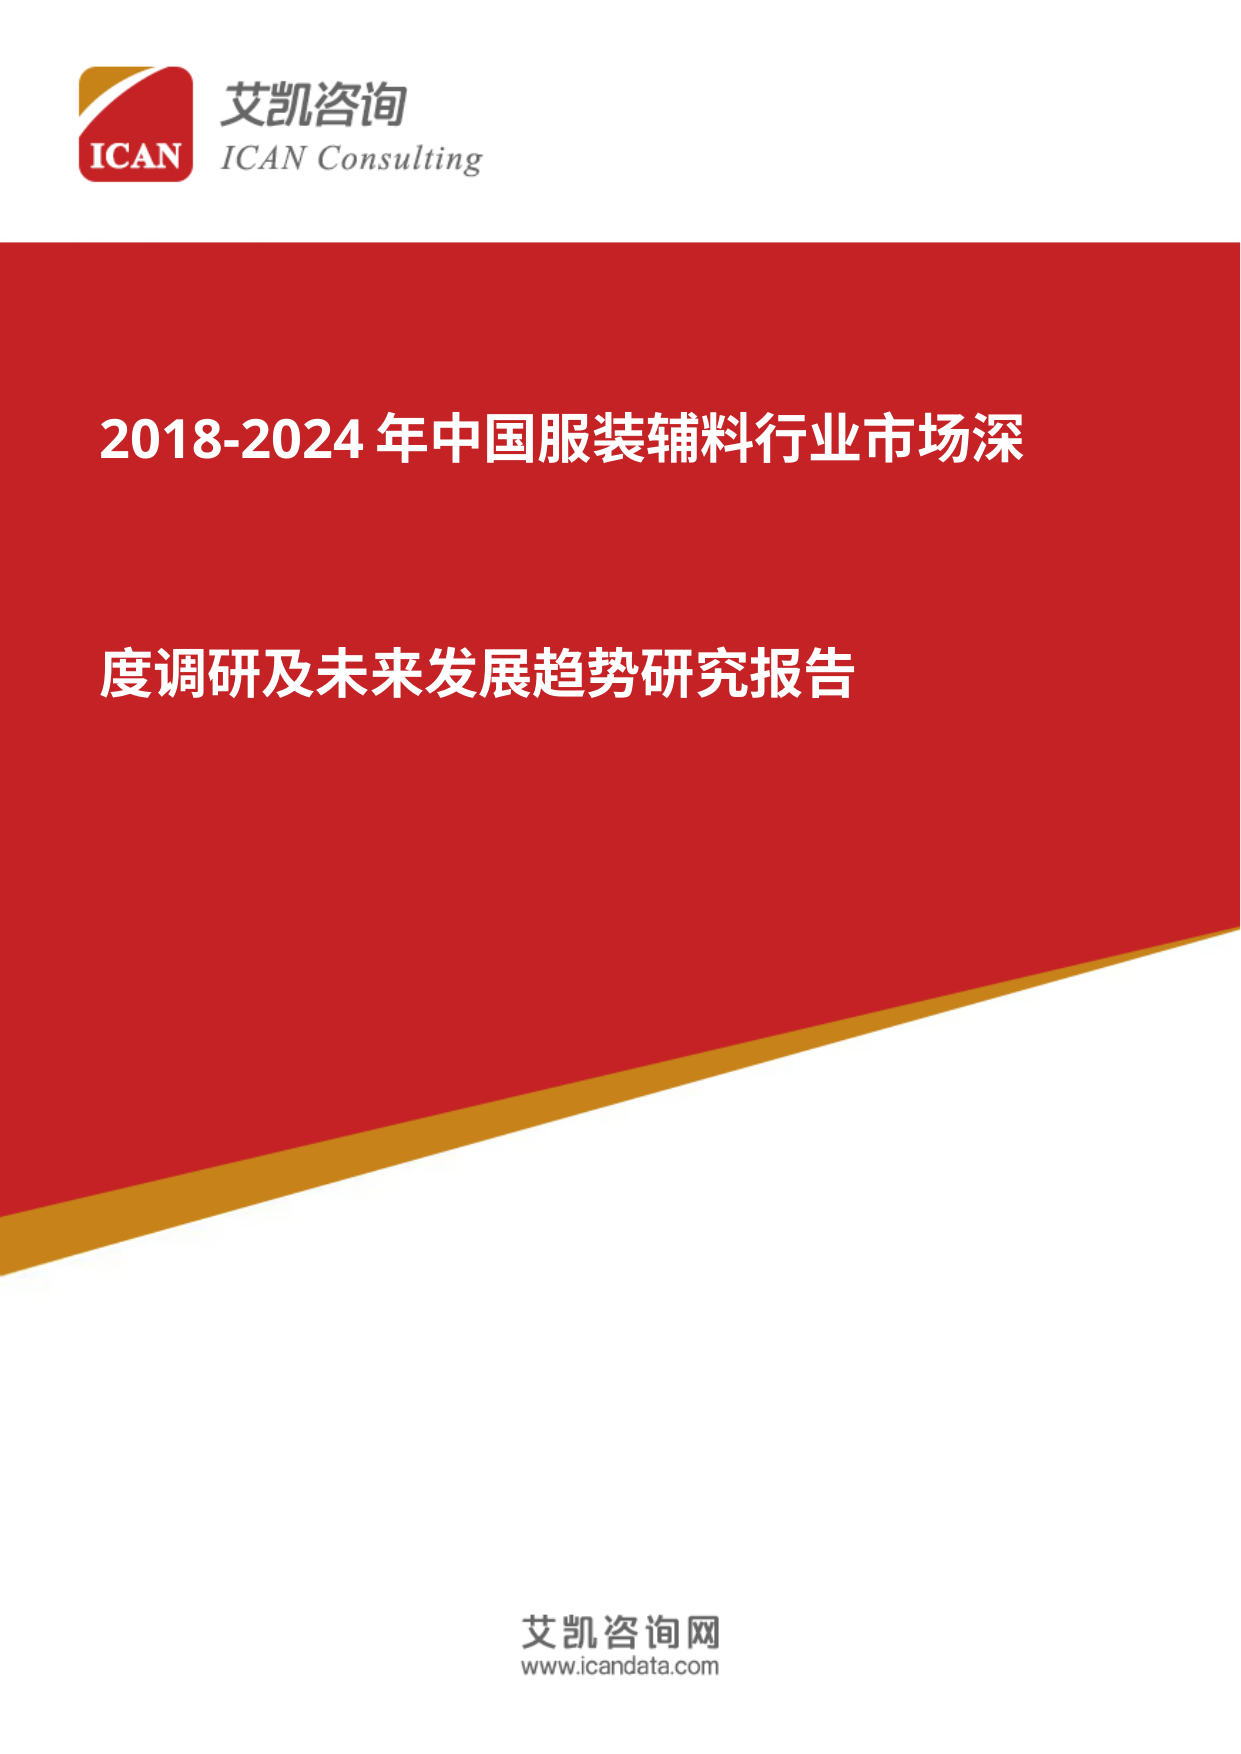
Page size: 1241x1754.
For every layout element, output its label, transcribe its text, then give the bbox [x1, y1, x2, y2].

subtitle 2018-2024年中国服装辅料行业市场深度调研及未来发展趋势研究报告 [99, 386, 1053, 718]
picture [0, 5, 1241, 1754]
